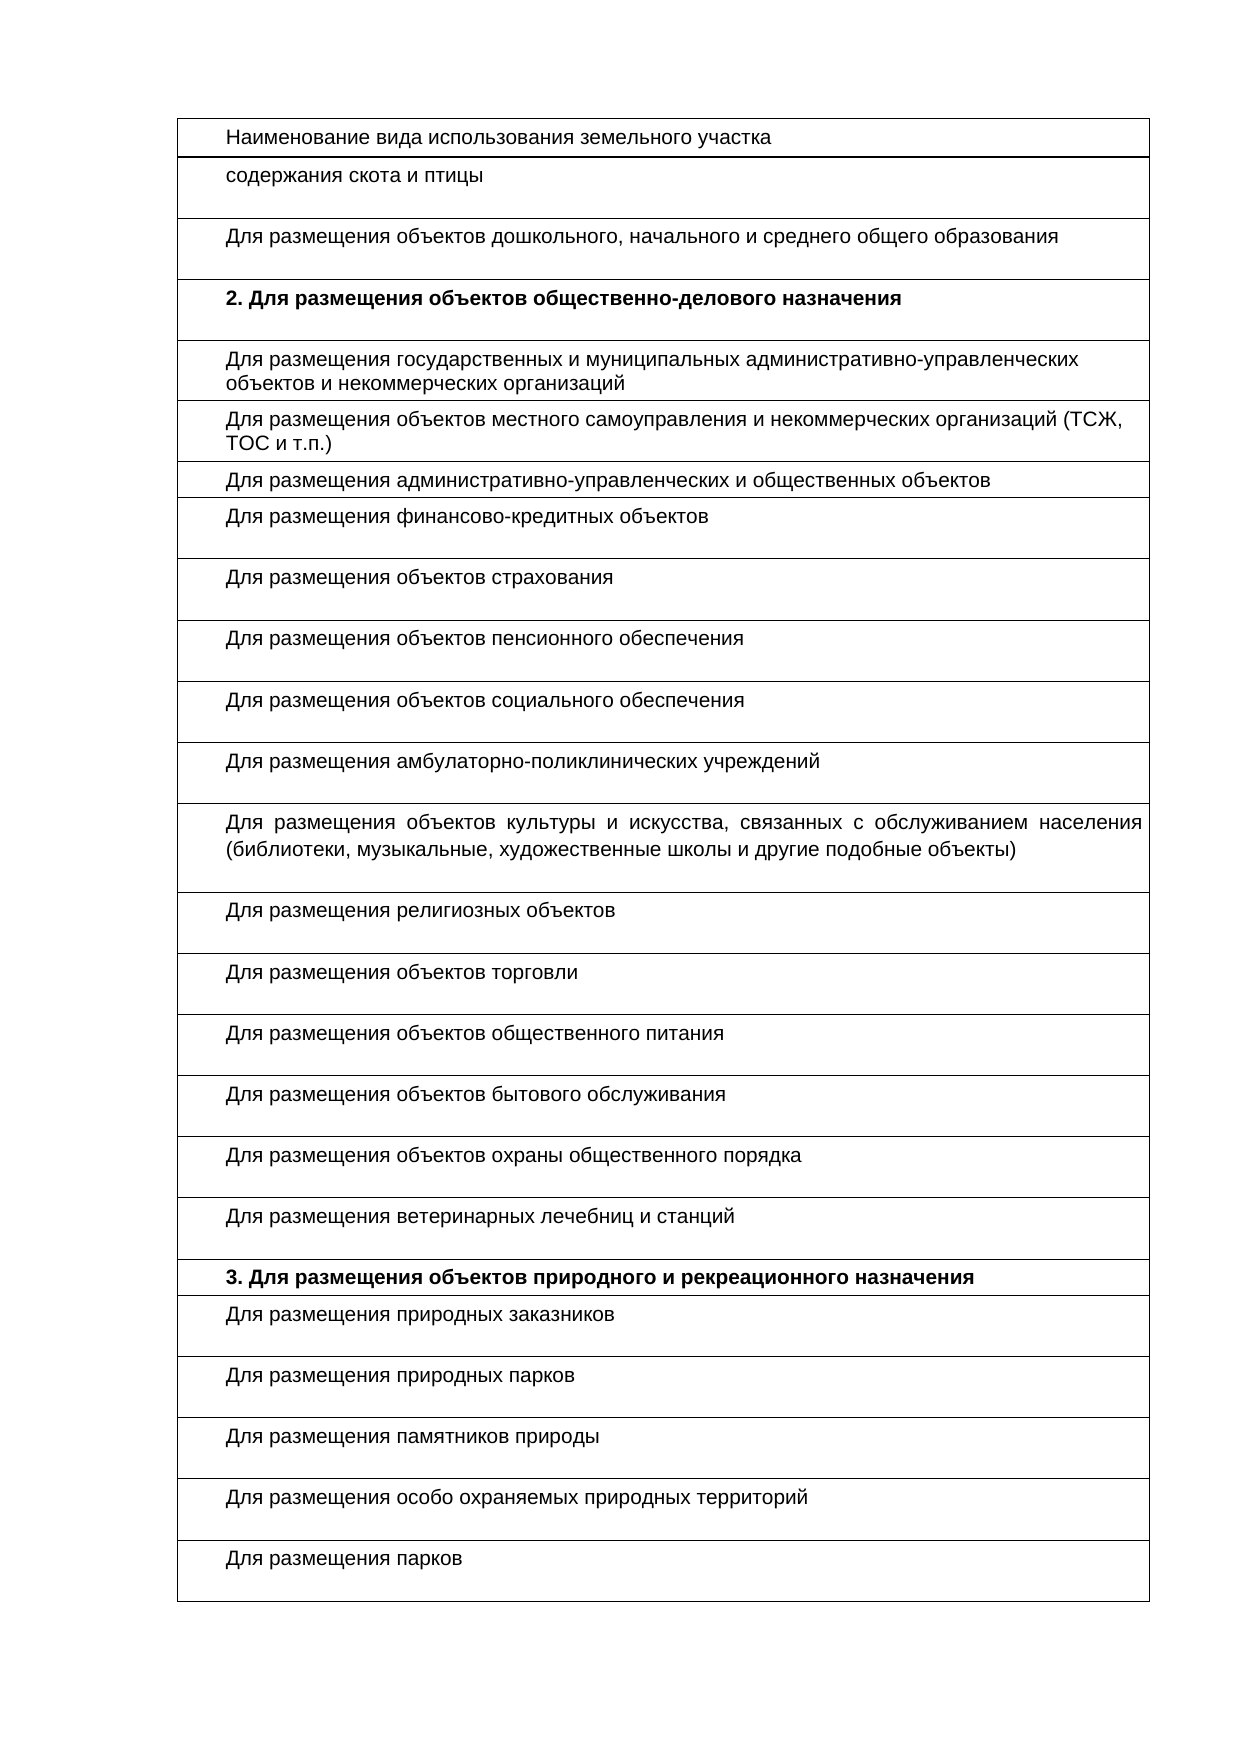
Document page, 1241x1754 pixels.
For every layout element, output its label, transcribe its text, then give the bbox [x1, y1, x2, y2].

table_cell Для размещения объектов культуры и искусства, связанных с обслуживанием населения (библиотеки, музыкальные, художественные школы и другие подобные объекты) [178, 804, 1149, 892]
table_cell Для размещения памятников природы [178, 1418, 1149, 1478]
table_cell Для размещения объектов торговли [178, 954, 1149, 1014]
table_cell 2. Для размещения объектов общественно-делового назначения [178, 280, 1149, 340]
table_cell Для размещения религиозных объектов [178, 893, 1149, 953]
table_header Наименование вида использования земельного участка [178, 119, 1149, 156]
table_cell Для размещения объектов пенсионного обеспечения [178, 621, 1149, 681]
table_cell Для размещения объектов страхования [178, 559, 1149, 619]
table_cell Для размещения объектов бытового обслуживания [178, 1076, 1149, 1136]
table_cell Для размещения особо охраняемых природных территорий [178, 1479, 1149, 1539]
table_cell Для размещения финансово-кредитных объектов [178, 498, 1149, 558]
table_cell Для размещения объектов дошкольного, начального и среднего общего образования [178, 219, 1149, 279]
table_cell Для размещения парков [178, 1541, 1149, 1601]
table_cell Для размещения природных заказников [178, 1296, 1149, 1356]
table_cell Для размещения объектов охраны общественного порядка [178, 1137, 1149, 1197]
table_cell Для размещения государственных и муниципальных административно-управленческих объектов и некоммерческих организаций [178, 341, 1149, 400]
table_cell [178, 158, 1149, 218]
table_cell Для размещения объектов местного самоуправления и некоммерческих организаций (ТСЖ, ТОС и т.п.) [178, 401, 1149, 461]
table_cell Для размещения административно-управленческих и общественных объектов [178, 462, 1149, 497]
table_cell Для размещения объектов социального обеспечения [178, 682, 1149, 742]
table_cell Для размещения ветеринарных лечебниц и станций [178, 1198, 1149, 1258]
table_cell Для размещения природных парков [178, 1357, 1149, 1417]
table_cell Для размещения амбулаторно-поликлинических учреждений [178, 743, 1149, 803]
table_cell Для размещения объектов общественного питания [178, 1015, 1149, 1075]
table_cell 3. Для размещения объектов природного и рекреационного назначения [178, 1260, 1149, 1295]
